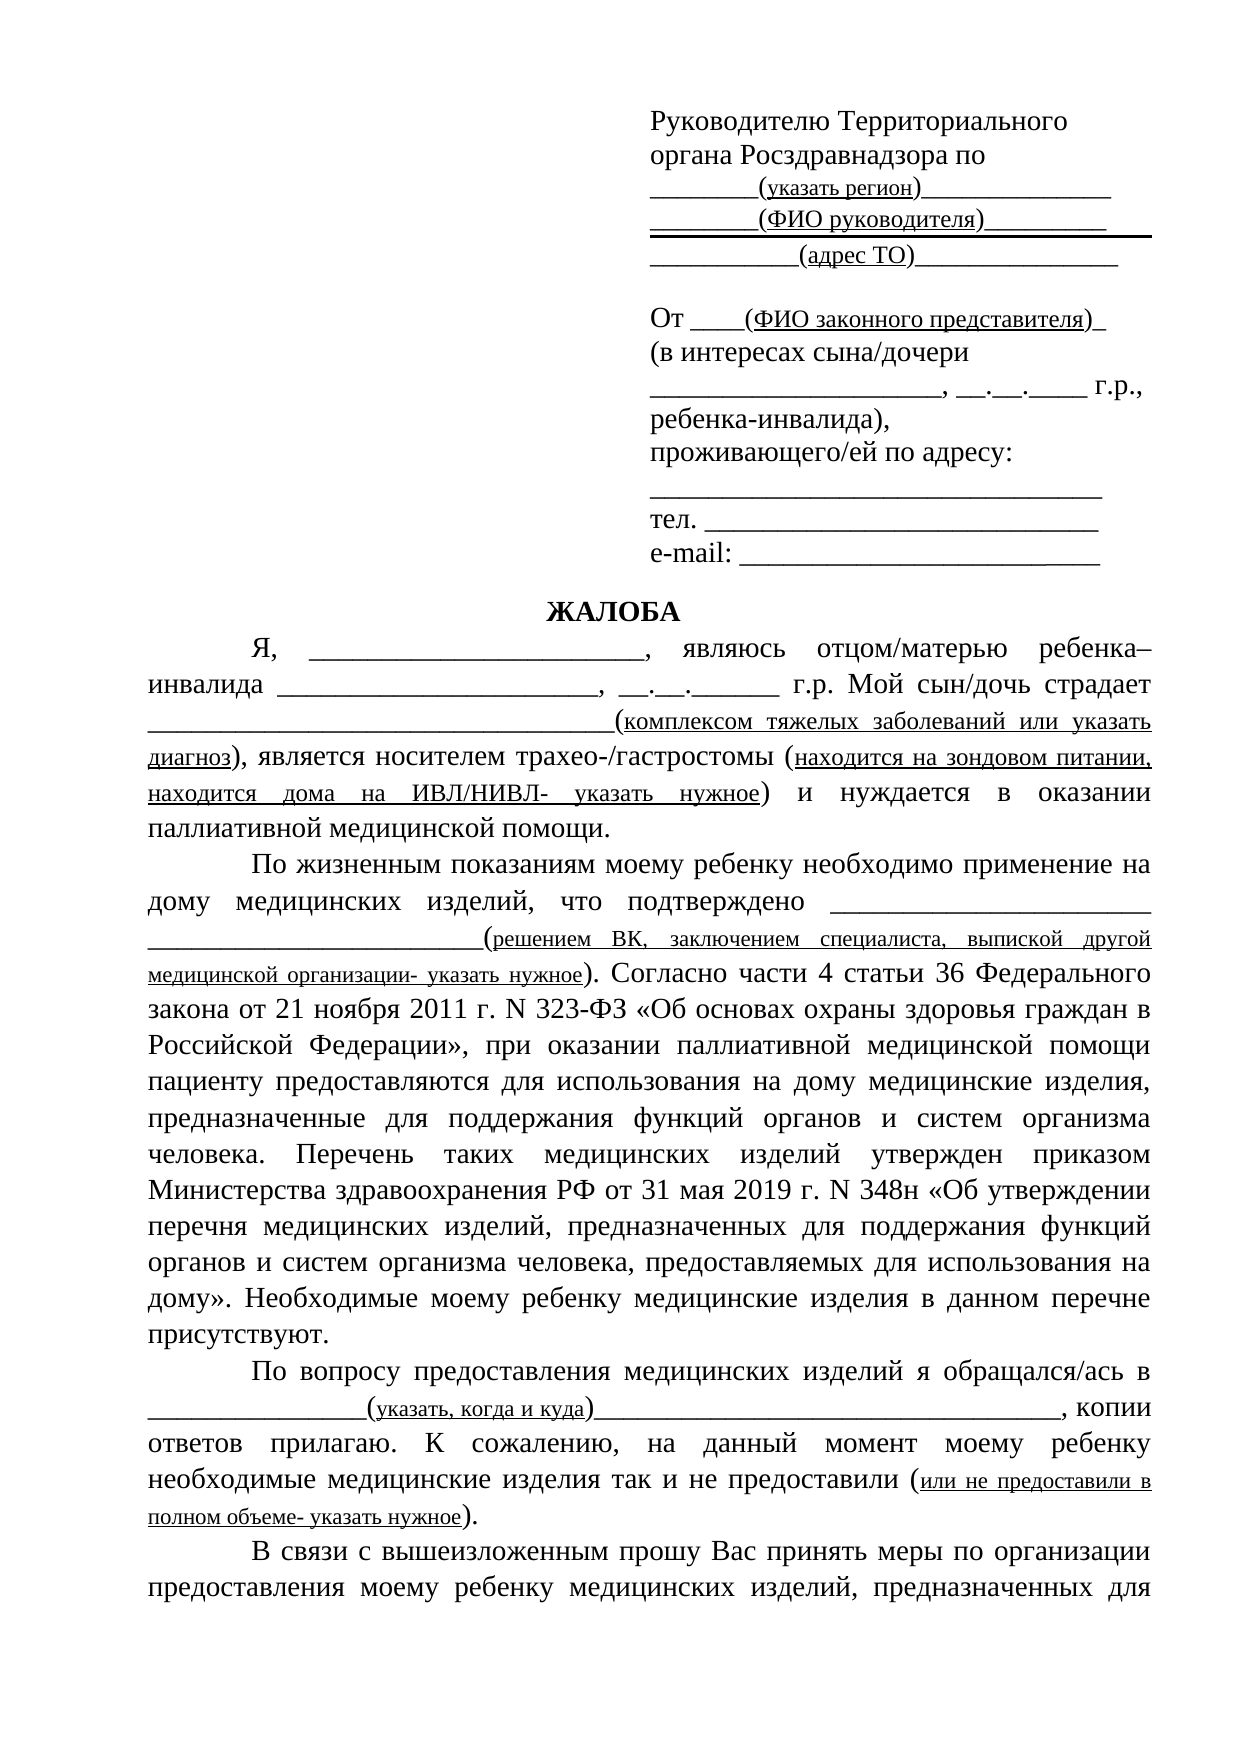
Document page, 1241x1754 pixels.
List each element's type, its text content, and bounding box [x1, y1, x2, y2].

text ____________________, __.__.____ г.р., ребенка-инвалида), [650, 367, 1152, 434]
text тел. ___________________________ [650, 502, 1152, 535]
text ЖАЛОБА [457, 594, 1152, 627]
text По жизненным показаниям моему ребенку необходимо применение на дому медицинских изделий, что подтверждено ______________________ _______________________(решением ВК, заключением специалиста, выпиской другой медицинской организации- указать нужное). Согласно части 4 статьи 36 Федерального закона от 21 ноября 2011 г. N 323-ФЗ «Об основах охраны здоровья граждан в Российской Федерации», при оказании паллиативной медицинской помощи пациенту предоставляются для использования на дому медицинские изделия, предназначенные для поддержания функций органов и систем организма человека. Перечень таких медицинских изделий утвержден приказом Министерства здравоохранения РФ от 31 мая 2019 г. N 348н «Об утверждении перечня медицинских изделий, предназначенных для поддержания функций органов и систем организма человека, предоставляемых для использования на дому». Необходимые моему ребенку медицинские изделия в данном перечне присутствуют. [148, 847, 1152, 1350]
text Руководителю Территориального органа Росздравнадзора по [650, 103, 1152, 171]
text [148, 1533, 1152, 1603]
text ________(указать регион)______________ [650, 171, 1152, 202]
text проживающего/ей по адресу: _______________________________ [650, 434, 1152, 502]
text По вопросу предоставления медицинских изделий я обращался/ась в _______________(указать, когда и куда)________________________________, копии ответов прилагаю. К сожалению, на данный момент моему ребенку необходимые медицинские изделия так и не предоставили (или не предоставили в полном объеме- указать нужное). [148, 1353, 1152, 1531]
text ___________(адрес ТО)_______________ [650, 238, 1152, 269]
text Я, _______________________, являюсь отцом/матерью ребенка–инвалида ______________________, __.__.______ г.р. Мой сын/дочь страдает ________________________________(комплексом тяжелых заболеваний или указать диагноз), является носителем трахео-/гастростомы (находится на зондовом питании, находится дома на ИВЛ/НИВЛ- указать нужное) и нуждается в оказании паллиативной медицинской помощи. [148, 630, 1152, 844]
text e-mail: _________________________ [650, 535, 1152, 569]
text От ____(ФИО законного представителя)_ [650, 300, 1152, 334]
text ________(ФИО руководителя)_________ [650, 202, 1152, 235]
text (в интересах сына/дочери [650, 334, 1152, 367]
